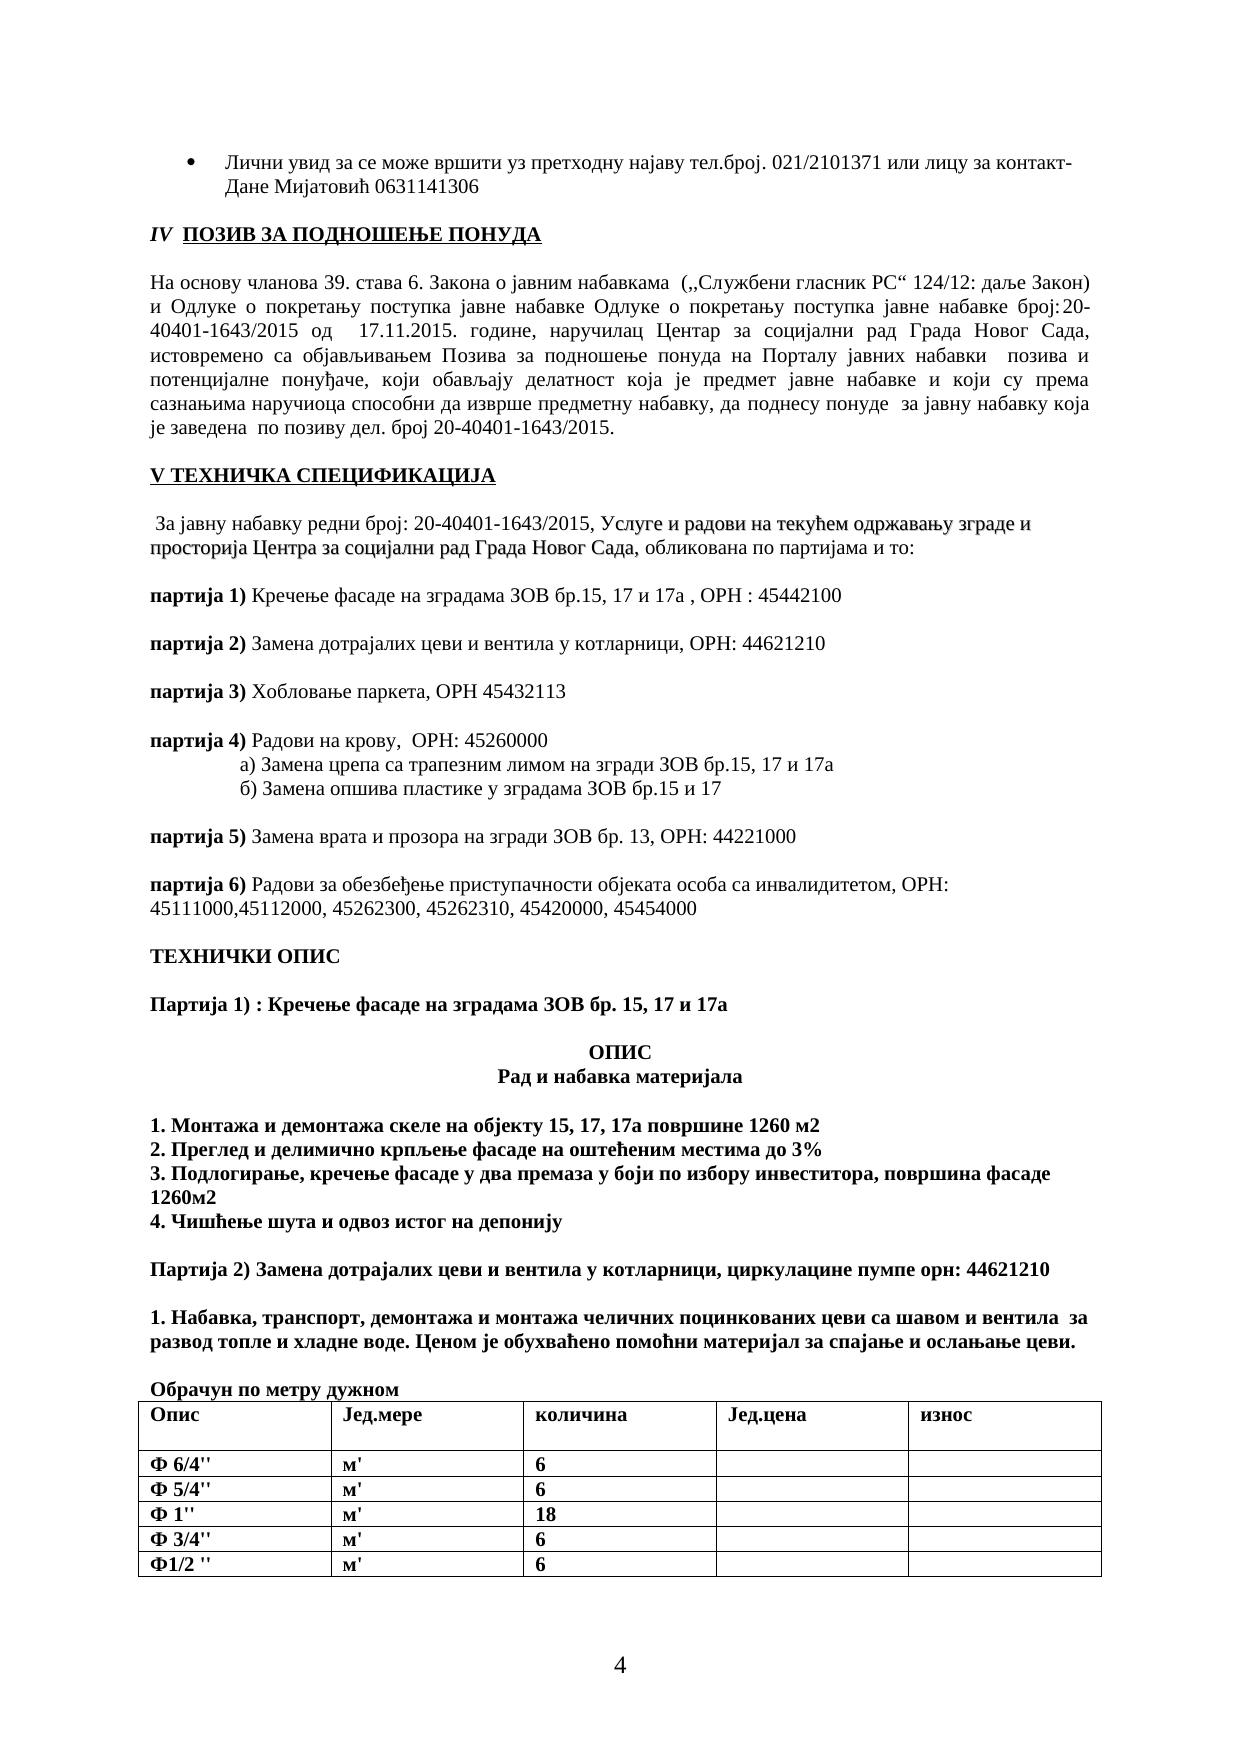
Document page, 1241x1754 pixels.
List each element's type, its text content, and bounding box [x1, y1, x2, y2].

text 1. Набавка, транспорт, демонтажа и монтажа челичних поцинкованих цеви са шавом и вентила за развод топле и хладне воде. Ценом је обухваћено помоћни материјал за спајање и ослањање цеви. [150, 1305, 1090, 1353]
table_cell [717, 1502, 908, 1526]
table_cell [909, 1552, 1101, 1576]
table_header количина [524, 1402, 716, 1450]
text 1. Монтажа и демонтажа скеле на објекту 15, 17, 17а површине 1260 м2 [150, 1112, 1090, 1137]
text V ТЕХНИЧКА СПЕЦИФИКАЦИЈА [150, 463, 1090, 487]
table_cell [909, 1451, 1101, 1476]
table_cell [909, 1527, 1101, 1551]
table_header Опис [139, 1402, 331, 1450]
table_cell [909, 1477, 1101, 1501]
table_cell 18 [524, 1502, 716, 1526]
table_cell м' [332, 1502, 523, 1526]
table_cell [717, 1451, 908, 1476]
text 3. Подлогирање, кречење фасаде у два премаза у боји по избору инвеститора, површина фасаде 1260м2 [150, 1161, 1090, 1209]
table_cell [717, 1552, 908, 1576]
text Партија 2) Замена дотрајалих цеви и вентила у котларници, циркулацине пумпе орн: 44621210 [150, 1257, 1090, 1281]
text IV ПОЗИВ ЗА ПОДНОШЕЊЕ ПОНУДА [150, 222, 1090, 246]
text Обрачун по метру дужном [150, 1377, 1090, 1401]
table_cell Ф1/2 '' [139, 1552, 331, 1576]
table_cell м' [332, 1552, 523, 1576]
table_cell 6 [524, 1552, 716, 1576]
text ОПИС [150, 1040, 1090, 1064]
text Рад и набавка материјала [150, 1064, 1090, 1088]
text a) Замена црепа са трапезним лимом на згради ЗОВ бр.15, 17 и 17а [187, 752, 1090, 776]
text партија 2) Замена дотрајалих цеви и вентила у котларници, ОРН: 44621210 [150, 631, 1090, 655]
table_cell м' [332, 1527, 523, 1551]
text ТЕХНИЧКИ ОПИС [150, 944, 1090, 968]
table_cell [909, 1502, 1101, 1526]
text партија 5) Замена врата и прозора на згради ЗОВ бр. 13, ОРН: 44221000 [150, 824, 1090, 848]
text На основу чланова 39. става 6. Закона о јавним набавкама (,,Службени гласник РС“ 124/12: даље Закон) и Одлуке о покретању поступка јавне набавке Одлуке о покретању поступка јавне набавке број:20-40401-1643/2015 од 17.11.2015. године, наручилац Центар за социјални рад Града Новог Сада, истовремено са објављивањем Позива за подношење понуда на Порталу јавних набавки позива и потенцијалне понуђаче, који обављају делатност која је предмет јавне набавке и који су према сазнањима наручиоца способни да изврше предметну набавку, да поднесу понуде за јавну набавку која је заведена по позиву дел. број 20-40401-1643/2015. [150, 270, 1090, 439]
text партија 3) Хобловање паркета, ОРН 45432113 [150, 679, 1090, 703]
table_header Јед.цена [717, 1402, 908, 1450]
table_cell Ф 1'' [139, 1502, 331, 1526]
text партија 4) Радови на крову, ОРН: 45260000 [150, 727, 1090, 752]
table_header Јед.мере [332, 1402, 523, 1450]
table_cell м' [332, 1451, 523, 1476]
text 4. Чишћење шута и одвоз истог на депонију [150, 1209, 1090, 1233]
table_cell 6 [524, 1527, 716, 1551]
text б) Замена опшива пластике у зградама ЗОВ бр.15 и 17 [187, 776, 1090, 800]
text партија 6) Радови за обезбеђење приступачности објеката особа са инвалидитетом, ОРН: 45111000,45112000, 45262300, 45262310, 45420000, 45454000 [150, 872, 1090, 920]
text 2. Преглед и делимично крпљење фасаде на оштећеним местима до 3% [150, 1137, 1090, 1161]
table_cell [717, 1477, 908, 1501]
table_cell 6 [524, 1477, 716, 1501]
text партија 1) Кречење фасаде на зградама ЗОВ бр.15, 17 и 17а , ОРН : 45442100 [150, 583, 1090, 607]
table_cell Ф 6/4'' [139, 1451, 331, 1476]
text За јавну набавку редни број: 20-40401-1643/2015, Услуге и радови на текућем одржавању зграде и просторија Центра за социјални рад Града Новог Сада, обликована по партијама и то: [150, 511, 1090, 559]
table_cell 6 [524, 1451, 716, 1476]
table_cell Ф 5/4'' [139, 1477, 331, 1501]
table_cell Ф 3/4'' [139, 1527, 331, 1551]
list Лични увид за се може вршити уз претходну најаву тел.број. 021/2101371 или лицу за контакт-Дане Мијатовић 0631141306 [187, 150, 1090, 198]
text Партија 1) : Кречење фасаде на зградама ЗОВ бр. 15, 17 и 17а [150, 992, 1090, 1016]
table_cell м' [332, 1477, 523, 1501]
table_cell [717, 1527, 908, 1551]
table_header износ [909, 1402, 1101, 1450]
